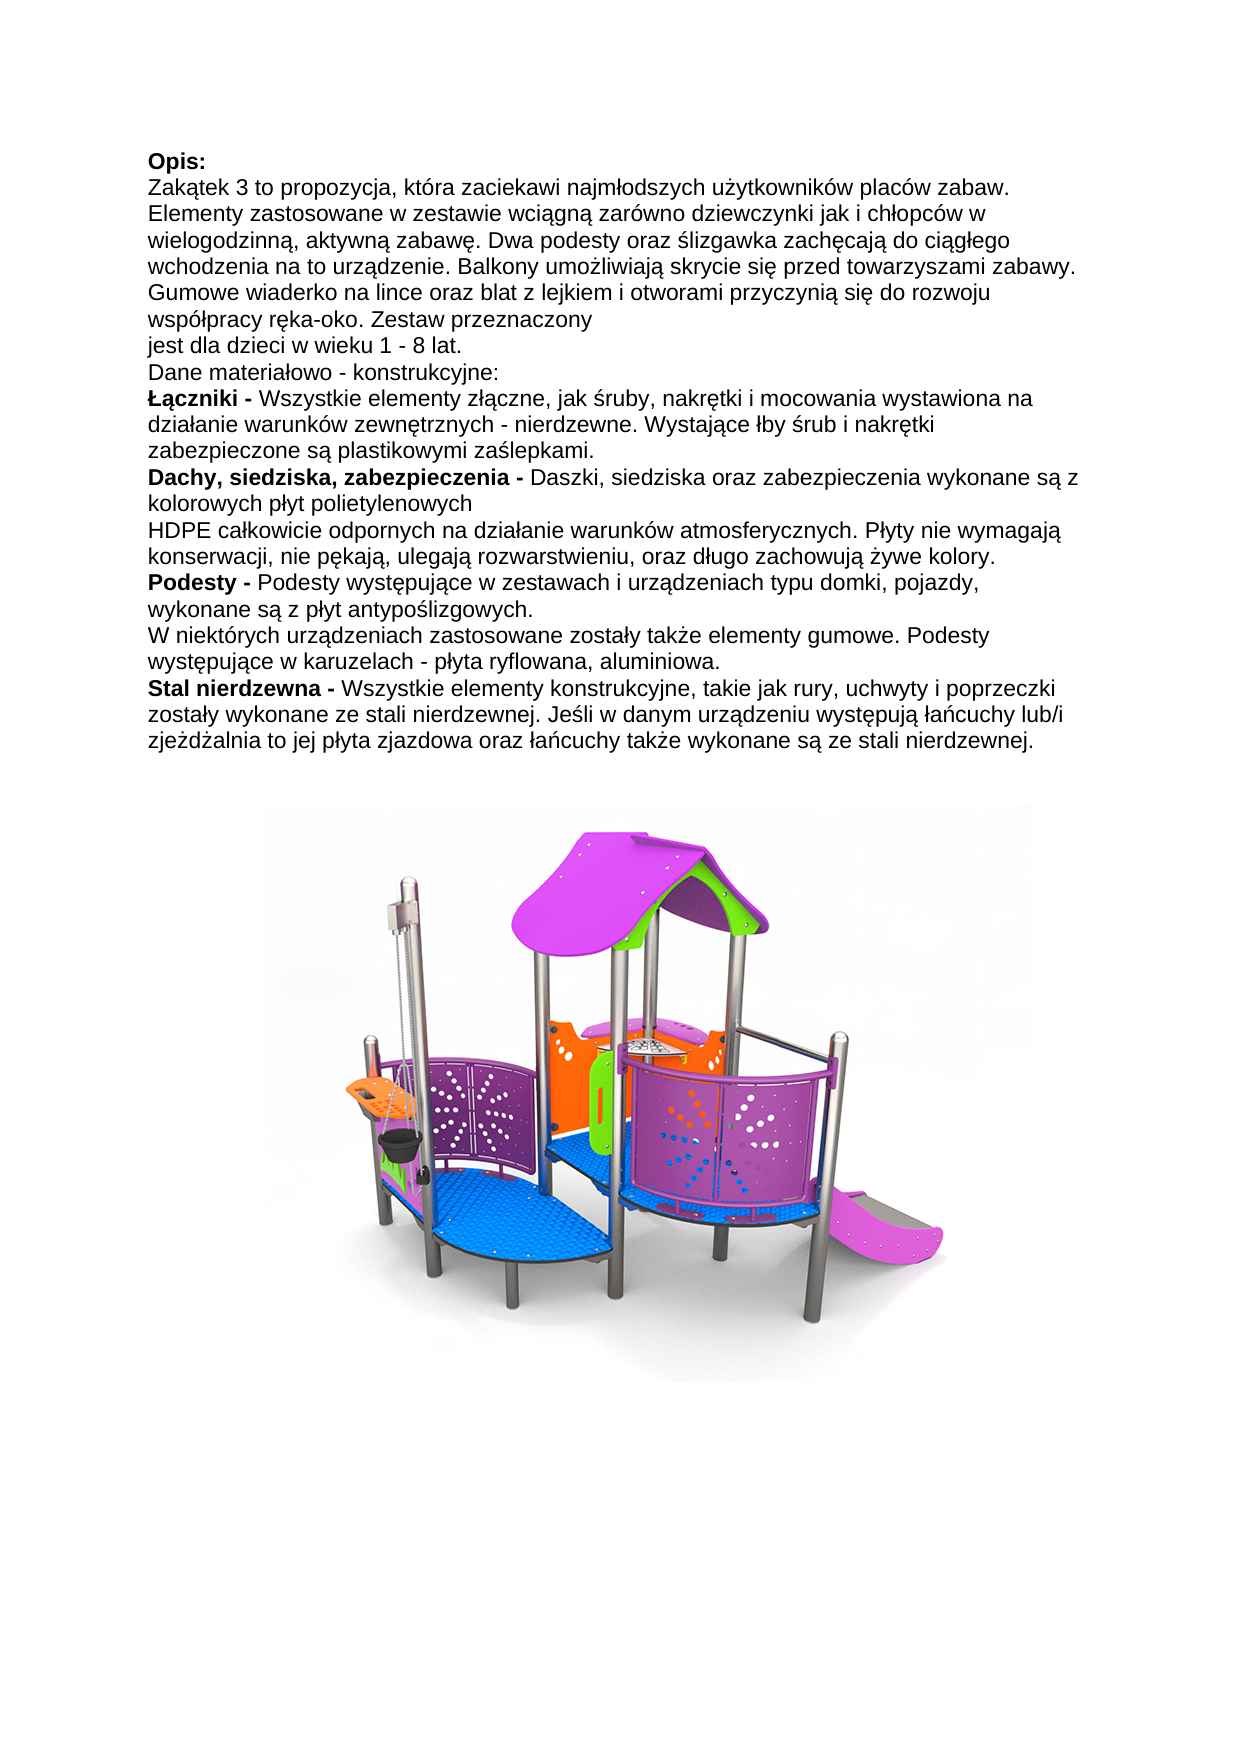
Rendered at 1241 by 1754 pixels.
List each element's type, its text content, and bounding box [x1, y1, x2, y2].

text Dane materiałowo - konstrukcyjne: [148, 358, 1093, 385]
text Podesty - Podesty występujące w zestawach i urządzeniach typu domki, pojazdy, wykonane są z płyt antypoślizgowych. [148, 569, 1093, 622]
text jest dla dzieci w wieku 1 - 8 lat. [148, 332, 1093, 358]
text Zakątek 3 to propozycja, która zaciekawi najmłodszych użytkowników placów zabaw. Elementy zastosowane w zestawie wciągną zarówno dziewczynki jak i chłopców w wielogodzinną, aktywną zabawę. Dwa podesty oraz ślizgawka zachęcają do ciągłego wchodzenia na to urządzenie. Balkony umożliwiają skrycie się przed towarzyszami zabawy. Gumowe wiaderko na lince oraz blat z lejkiem i otworami przyczynią się do rozwoju współpracy ręka-oko. Zestaw przeznaczony [148, 174, 1093, 332]
text Dachy, siedziska, zabezpieczenia - Daszki, siedziska oraz zabezpieczenia wykonane są z kolorowych płyt polietylenowych [148, 464, 1093, 517]
text Łączniki - Wszystkie elementy złączne, jak śruby, nakrętki i mocowania wystawiona na działanie warunków zewnętrznych - nierdzewne. Wystające łby śrub i nakrętki zabezpieczone są plastikowymi zaślepkami. [148, 385, 1093, 464]
text HDPE całkowicie odpornych na działanie warunków atmosferycznych. Płyty nie wymagają konserwacji, nie pękają, ulegają rozwarstwieniu, oraz długo zachowują żywe kolory. [148, 517, 1093, 569]
text Opis: [148, 148, 1093, 174]
text Stal nierdzewna - Wszystkie elementy konstrukcyjne, takie jak rury, uchwyty i poprzeczki zostały wykonane ze stali nierdzewnej. Jeśli w danym urządzeniu występują łańcuchy lub/i zjeżdżalnia to jej płyta zjazdowa oraz łańcuchy także wykonane są ze stali nierdzewnej. [148, 675, 1093, 754]
text W niektórych urządzeniach zastosowane zostały także elementy gumowe. Podesty występujące w karuzelach - płyta ryflowana, aluminiowa. [148, 622, 1093, 675]
